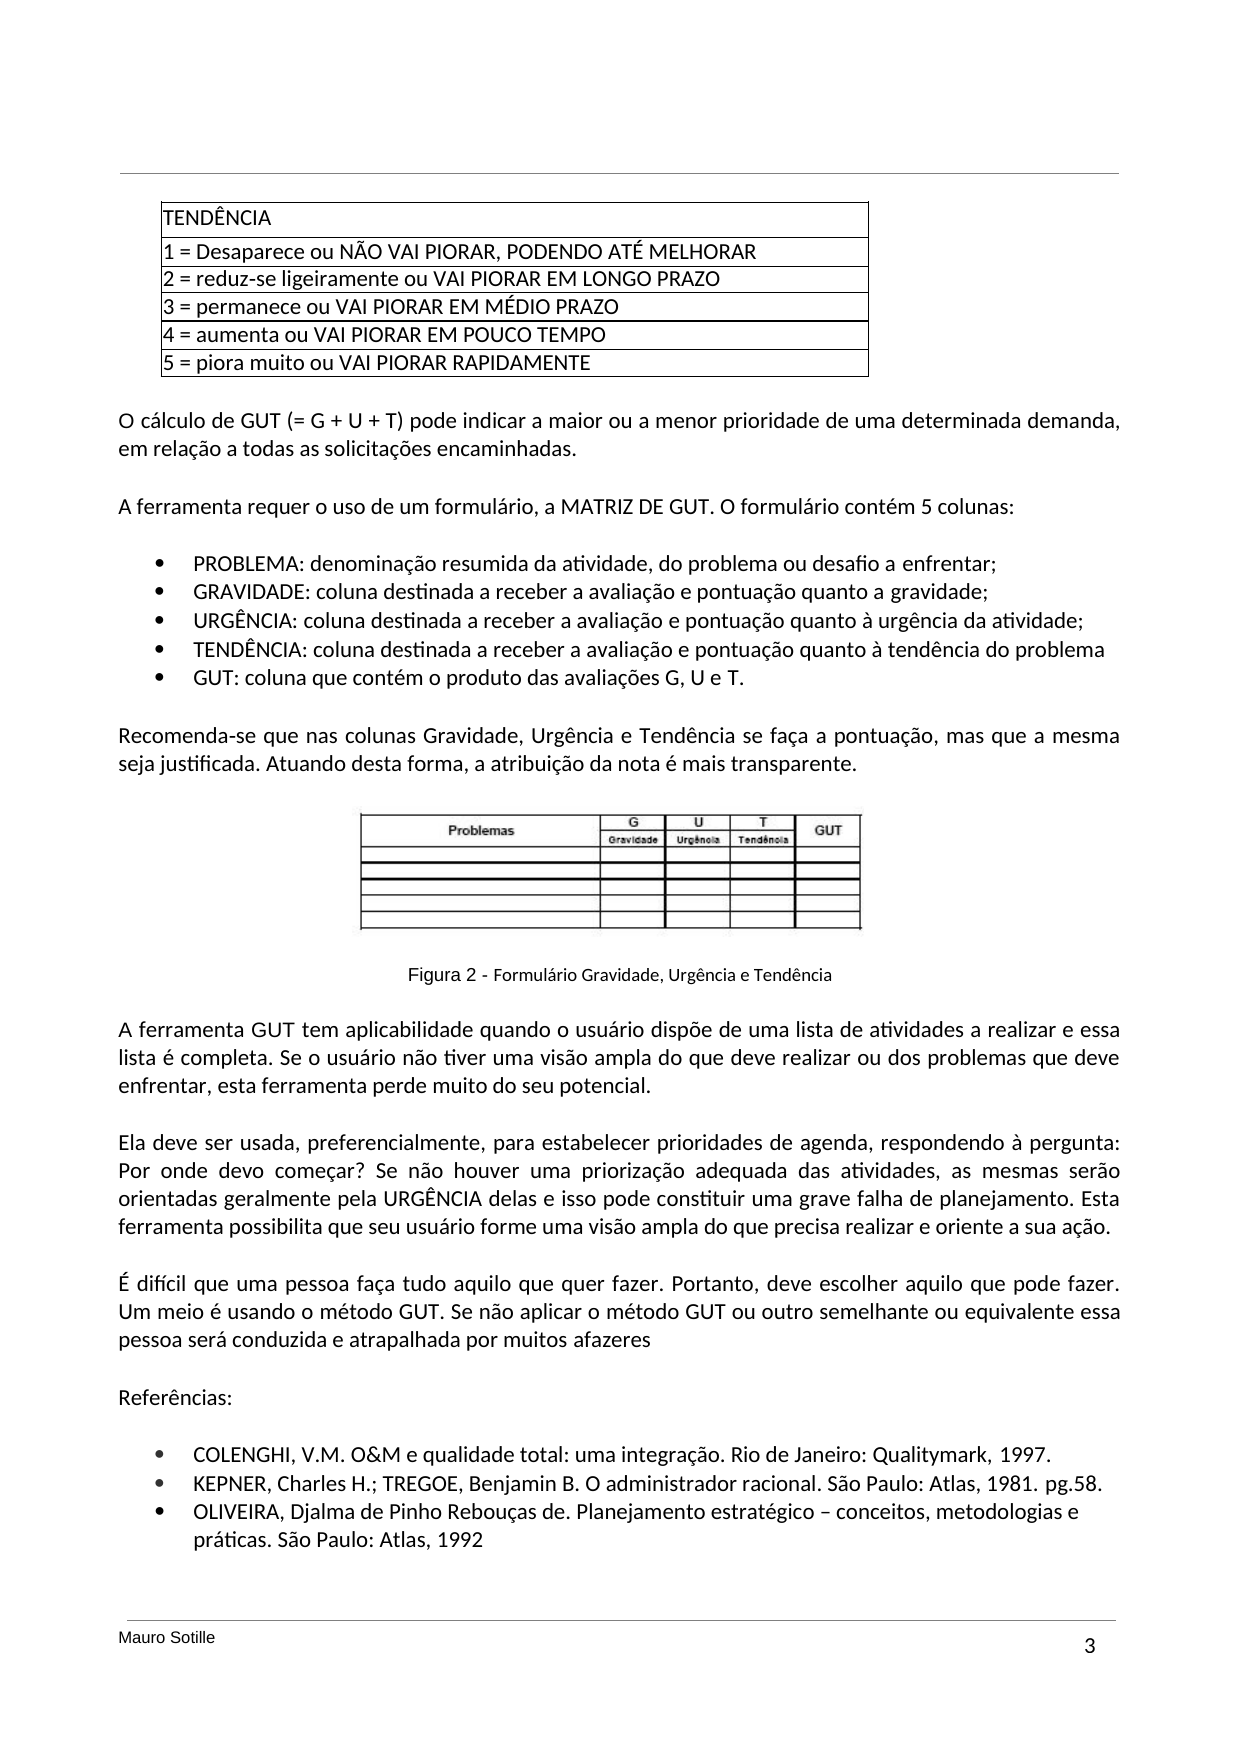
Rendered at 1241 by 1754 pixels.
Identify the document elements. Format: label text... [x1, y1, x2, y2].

table_cell 5 = piora muito ou VAI PIORAR RAPIDAMENTE [162, 350, 868, 376]
text É difícil que uma pessoa faça tudo aquilo que quer fazer. Portanto, deve escolher aquilo que pode fazer. Um meio é usando o método GUT. Se não aplicar o método GUT ou outro semelhante ou equivalente essa pessoa será conduzida e atrapalhada por muitos afazeres [118, 1269, 1123, 1353]
list URGÊNCIA: coluna destinada a receber a avaliação e pontuação quanto à urgência da atividade; [155, 605, 1134, 634]
list PROBLEMA: denominação resumida da atividade, do problema ou desafio a enfrentar; [156, 549, 1134, 577]
text Recomenda‐se que nas colunas Gravidade, Urgência e Tendência se faça a pontuação, mas que a mesma seja justificada. Atuando desta forma, a atribuição da nota é mais transparente. [118, 721, 1122, 777]
table_cell 4 = aumenta ou VAI PIORAR EM POUCO TEMPO [162, 322, 868, 348]
list OLIVEIRA, Djalma de Pinho Rebouças de. Planejamento estratégico – conceitos, metodologias e práticas. São Paulo: Atlas, 1992 [156, 1497, 1123, 1553]
table_cell 1 = Desaparece ou NÃO VAI PIORAR, PODENDO ATÉ MELHORAR [162, 238, 868, 266]
table_cell 2 = reduz‐se ligeiramente ou VAI PIORAR EM LONGO PRAZO [162, 267, 868, 292]
table_cell 3 = permanece ou VAI PIORAR EM MÉDIO PRAZO [162, 293, 868, 320]
list COLENGHI, V.M. O&M e qualidade total: uma integração. Rio de Janeiro: Qualitymark, 1997. [155, 1440, 1134, 1468]
text O cálculo de GUT (= G + U + T) pode indicar a maior ou a menor prioridade de uma determinada demanda, em relação a todas as solicitações encaminhadas. [118, 407, 1123, 463]
table_header TENDÊNCIA [162, 203, 868, 237]
text Referências: [118, 1383, 1134, 1411]
text Ela deve ser usada, preferencialmente, para estabelecer prioridades de agenda, respondendo à pergunta: Por onde devo começar? Se não houver uma priorização adequada das atividades, as mesmas serão orientadas geralmente pela URGÊNCIA delas e isso pode constituir uma grave falha de planejamento. Esta ferramenta possibilita que seu usuário forme uma visão ampla do que precisa realizar e oriente a sua ação. [118, 1128, 1123, 1240]
list GRAVIDADE: coluna destinada a receber a avaliação e pontuação quanto a gravidade; [155, 577, 1134, 605]
list KEPNER, Charles H.; TREGOE, Benjamin B. O administrador racional. São Paulo: Atlas, 1981. pg.58. [155, 1468, 1134, 1497]
text A ferramenta requer o uso de um formulário, a MATRIZ DE GUT. O formulário contém 5 colunas: [118, 492, 1134, 520]
picture [351, 806, 864, 937]
list GUT: coluna que contém o produto das avaliações G, U e T. [155, 663, 1134, 692]
text Figura 2 - Formulário Gravidade, Urgência e Tendência [406, 963, 834, 986]
list TENDÊNCIA: coluna destinada a receber a avaliação e pontuação quanto à tendência do problema [155, 634, 1134, 663]
text A ferramenta GUT tem aplicabilidade quando o usuário dispõe de uma lista de atividades a realizar e essa lista é completa. Se o usuário não tiver uma visão ampla do que deve realizar ou dos problemas que deve enfrentar, esta ferramenta perde muito do seu potencial. [118, 1015, 1123, 1099]
